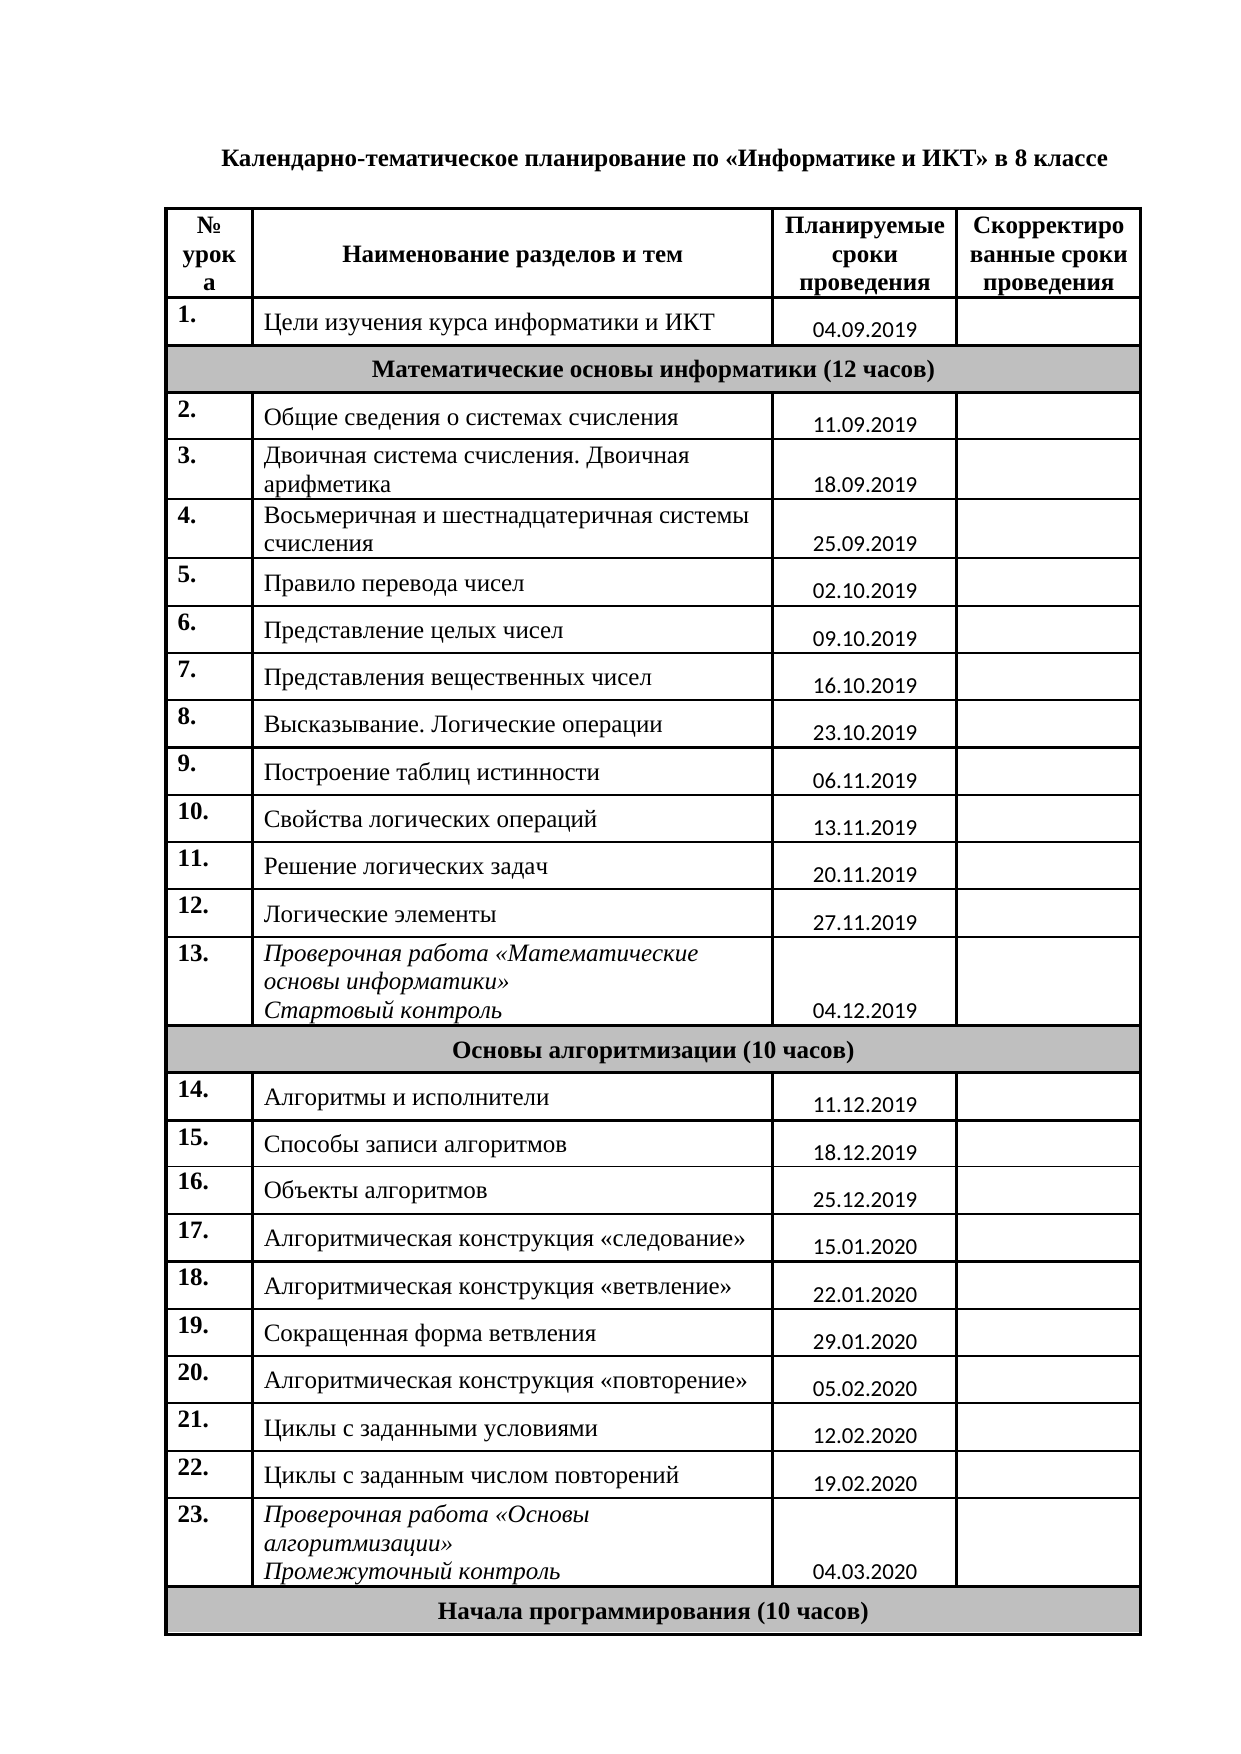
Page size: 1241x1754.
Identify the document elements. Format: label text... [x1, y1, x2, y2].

table_cell Двоичная система счисления. Двоичная арифметика [254, 440, 771, 498]
table_cell 29.01.2020 [774, 1310, 955, 1355]
table_cell [168, 749, 251, 794]
table_cell [958, 796, 1139, 841]
table_cell 12.02.2020 [774, 1404, 955, 1449]
table_cell Циклы с заданными условиями [254, 1404, 771, 1449]
table_cell Общие сведения о системах счисления [254, 394, 771, 438]
table_cell 11.12.2019 [774, 1074, 955, 1118]
table_cell 09.10.2019 [774, 607, 955, 652]
table_cell [168, 1310, 251, 1355]
table_cell 11.09.2019 [774, 394, 955, 438]
table_cell Способы записи алгоритмов [254, 1122, 771, 1166]
table_cell [168, 1404, 251, 1449]
table_cell [168, 1452, 251, 1497]
table_cell [168, 440, 251, 498]
table_cell 04.03.2020 [774, 1499, 955, 1585]
table_cell Правило перевода чисел [254, 559, 771, 604]
table_cell [958, 1499, 1139, 1585]
table_cell [168, 1122, 251, 1166]
table_cell 13.11.2019 [774, 796, 955, 841]
table_cell [168, 843, 251, 888]
table_cell 18.12.2019 [774, 1122, 955, 1166]
table_cell [958, 1404, 1139, 1449]
table_cell 20.11.2019 [774, 843, 955, 888]
text Календарно-тематическое планирование по «Информатике и ИКТ» в 8 классе [177, 143, 1152, 172]
table_cell Алгоритмы и исполнители [254, 1074, 771, 1118]
table_cell [958, 500, 1139, 557]
table_header Скорректированные сроки проведения [958, 210, 1139, 296]
table_cell Проверочная работа «Математические основы информатики» Стартовый контроль [254, 938, 771, 1024]
table_cell 23.10.2019 [774, 701, 955, 746]
table_header Планируемые сроки проведения [774, 210, 955, 296]
table_cell Сокращенная форма ветвления [254, 1310, 771, 1355]
table_cell Основы алгоритмизации (10 часов) [168, 1027, 1139, 1071]
table_cell 19.02.2020 [774, 1452, 955, 1497]
table_cell [958, 701, 1139, 746]
table_cell Представления вещественных чисел [254, 654, 771, 699]
table_cell 06.11.2019 [774, 749, 955, 794]
table_cell [168, 1499, 251, 1585]
table_cell [958, 299, 1139, 343]
table_cell [958, 890, 1139, 936]
table_cell Решение логических задач [254, 843, 771, 888]
table_cell [168, 607, 251, 652]
table_cell 25.12.2019 [774, 1167, 955, 1213]
table_cell Цели изучения курса информатики и ИКТ [254, 299, 771, 343]
table_header № урока [168, 210, 251, 296]
table_cell [958, 1357, 1139, 1402]
table_cell 02.10.2019 [774, 559, 955, 604]
table_cell [168, 654, 251, 699]
table_cell 22.01.2020 [774, 1263, 955, 1308]
table_cell [958, 394, 1139, 438]
table_cell Проверочная работа «Основы алгоритмизации» Промежуточный контроль [254, 1499, 771, 1585]
table_cell Начала программирования (10 часов) [168, 1588, 1139, 1632]
table_cell [958, 1122, 1139, 1166]
table_cell [958, 654, 1139, 699]
table_cell [958, 938, 1139, 1024]
table_cell 16.10.2019 [774, 654, 955, 699]
table_cell [958, 1074, 1139, 1118]
table_cell Алгоритмическая конструкция «следование» [254, 1215, 771, 1260]
table_cell 04.12.2019 [774, 938, 955, 1024]
table_cell [168, 1215, 251, 1260]
table_cell 25.09.2019 [774, 500, 955, 557]
table_cell Объекты алгоритмов [254, 1167, 771, 1213]
table_cell 04.09.2019 [774, 299, 955, 343]
table_cell [168, 1167, 251, 1213]
table_cell [958, 1263, 1139, 1308]
table_cell 15.01.2020 [774, 1215, 955, 1260]
table_cell [958, 1310, 1139, 1355]
table_cell Алгоритмическая конструкция «ветвление» [254, 1263, 771, 1308]
table_cell Алгоритмическая конструкция «повторение» [254, 1357, 771, 1402]
table_cell [958, 440, 1139, 498]
table_cell 05.02.2020 [774, 1357, 955, 1402]
table_cell Построение таблиц истинности [254, 749, 771, 794]
table_cell [168, 559, 251, 604]
table_cell 27.11.2019 [774, 890, 955, 936]
table_cell Восьмеричная и шестнадцатеричная системы счисления [254, 500, 771, 557]
table_cell [958, 607, 1139, 652]
table_cell [168, 1357, 251, 1402]
table_cell [958, 843, 1139, 888]
table_cell [168, 500, 251, 557]
table_cell [168, 1074, 251, 1118]
table_cell [958, 559, 1139, 604]
table_cell Свойства логических операций [254, 796, 771, 841]
table_cell [168, 701, 251, 746]
table_cell 18.09.2019 [774, 440, 955, 498]
table_cell Высказывание. Логические операции [254, 701, 771, 746]
table_cell [168, 796, 251, 841]
table_cell Логические элементы [254, 890, 771, 936]
table_cell Представление целых чисел [254, 607, 771, 652]
table_cell [168, 394, 251, 438]
table_cell [958, 749, 1139, 794]
table_cell [168, 890, 251, 936]
table_cell [958, 1167, 1139, 1213]
table_cell [168, 1263, 251, 1308]
table_cell [168, 299, 251, 343]
table_cell Циклы с заданным числом повторений [254, 1452, 771, 1497]
table_cell [958, 1215, 1139, 1260]
table_cell [958, 1452, 1139, 1497]
table_cell Математические основы информатики (12 часов) [168, 347, 1139, 391]
table_cell [168, 938, 251, 1024]
table_header Наименование разделов и тем [254, 210, 771, 296]
